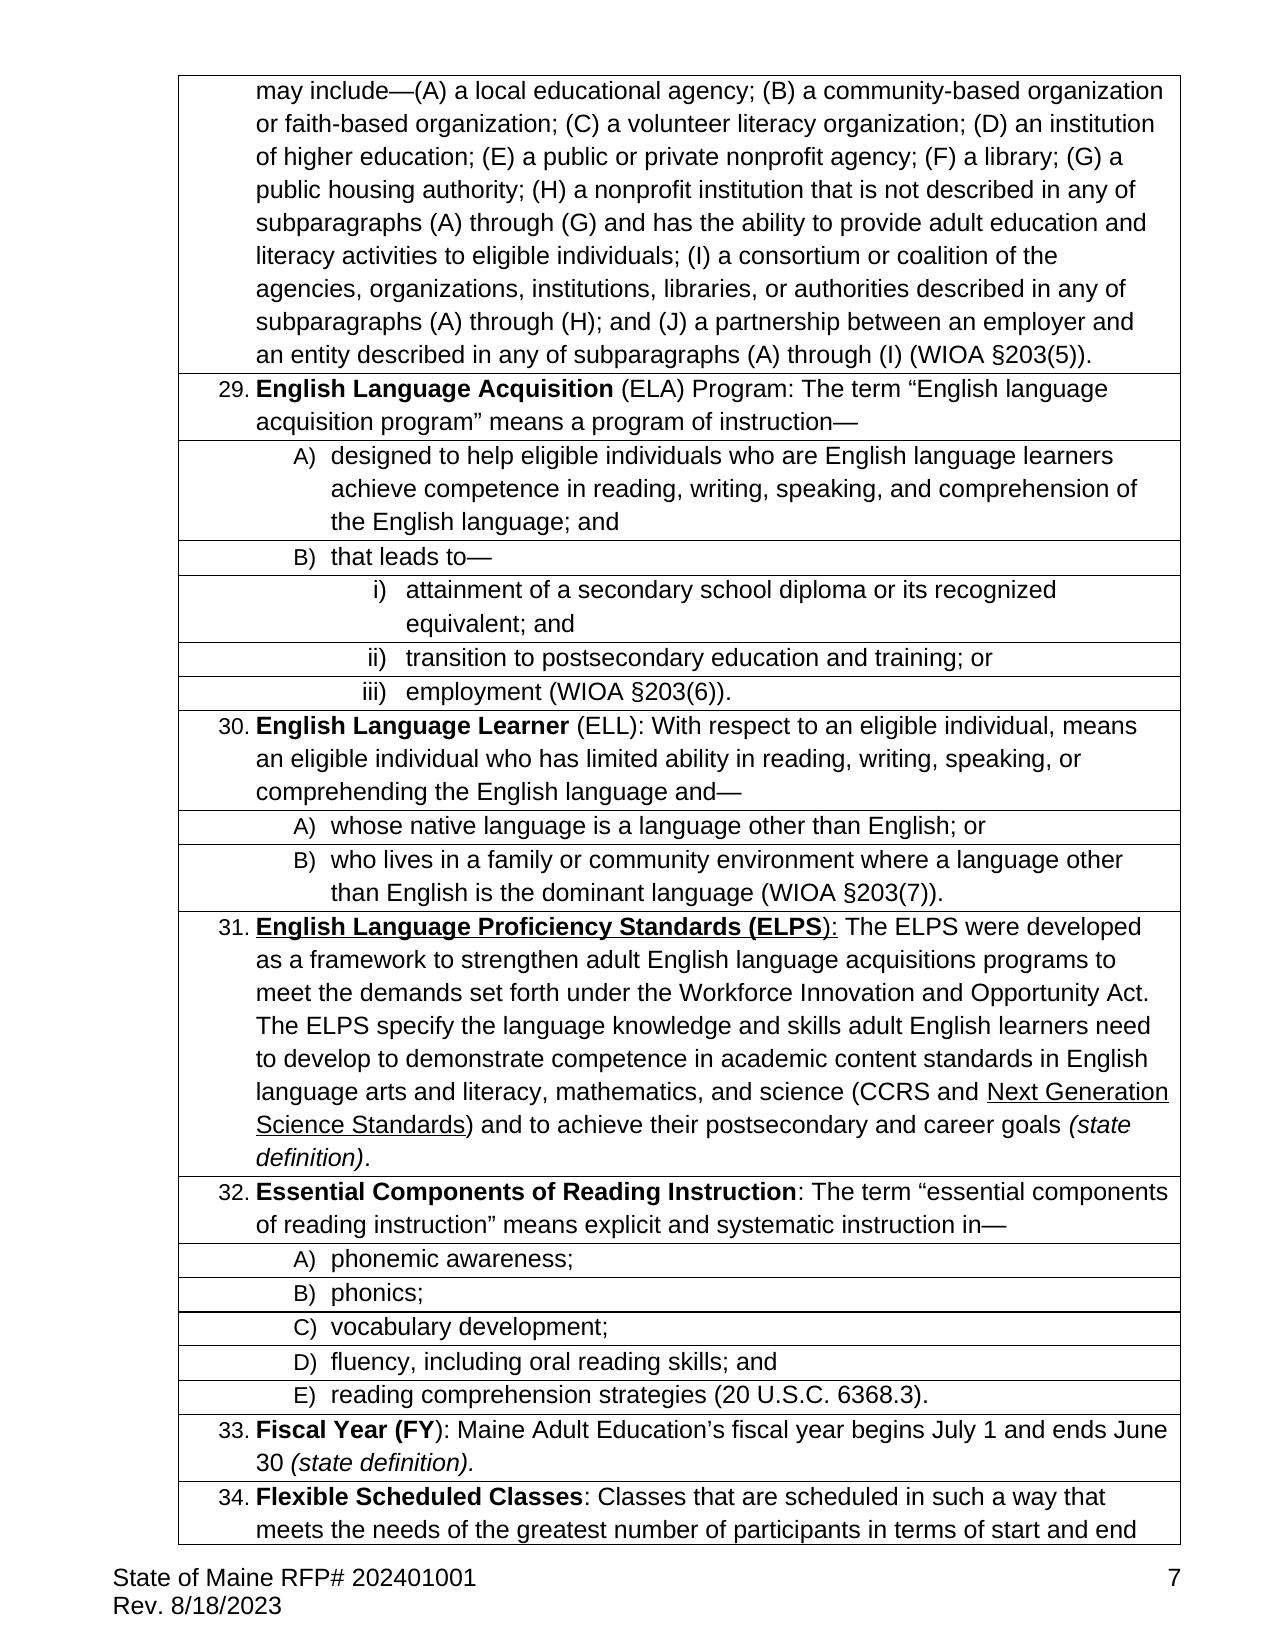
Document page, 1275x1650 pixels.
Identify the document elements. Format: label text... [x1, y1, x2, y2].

table_cell Essential Components of Reading Instruction: The term “essential components of reading instruction” means explicit and systematic instruction in— [179, 1177, 1180, 1243]
table_cell fluency, including oral reading skills; and [179, 1346, 1180, 1379]
table_cell English Language Acquisition (ELA) Program: The term “English language acquisition program” means a program of instruction— [179, 374, 1180, 440]
table_cell whose native language is a language other than English; or [179, 811, 1180, 844]
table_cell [179, 76, 1180, 373]
table_cell who lives in a family or community environment where a language other than English is the dominant language (WIOA §203(7)). [179, 845, 1180, 911]
table_cell attainment of a secondary school diploma or its recognized equivalent; and [179, 576, 1180, 642]
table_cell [179, 1482, 1180, 1543]
table_cell designed to help eligible individuals who are English language learners achieve competence in reading, writing, speaking, and comprehension of the English language; and [179, 441, 1180, 540]
table_cell transition to postsecondary education and training; or [179, 643, 1180, 676]
table_cell vocabulary development; [179, 1313, 1180, 1345]
table_cell Fiscal Year (FY): Maine Adult Education’s fiscal year begins July 1 and ends June 30 (state definition). [179, 1415, 1180, 1481]
table_cell phonics; [179, 1278, 1180, 1311]
table_cell employment (WIOA §203(6)). [179, 677, 1180, 710]
table_cell English Language Proficiency Standards (ELPS): The ELPS were developed as a framework to strengthen adult English language acquisitions programs to meet the demands set forth under the Workforce Innovation and Opportunity Act. The ELPS specify the language knowledge and skills adult English learners need to develop to demonstrate competence in academic content standards in English language arts and literacy, mathematics, and science (CCRS and Next Generation Science Standards) and to achieve their postsecondary and career goals (state definition). [179, 912, 1180, 1176]
table_cell phonemic awareness; [179, 1244, 1180, 1277]
table_cell that leads to— [179, 541, 1180, 574]
table_cell English Language Learner (ELL): With respect to an eligible individual, means an eligible individual who has limited ability in reading, writing, speaking, or comprehending the English language and— [179, 711, 1180, 810]
table_cell reading comprehension strategies (20 U.S.C. 6368.3). [179, 1381, 1180, 1413]
